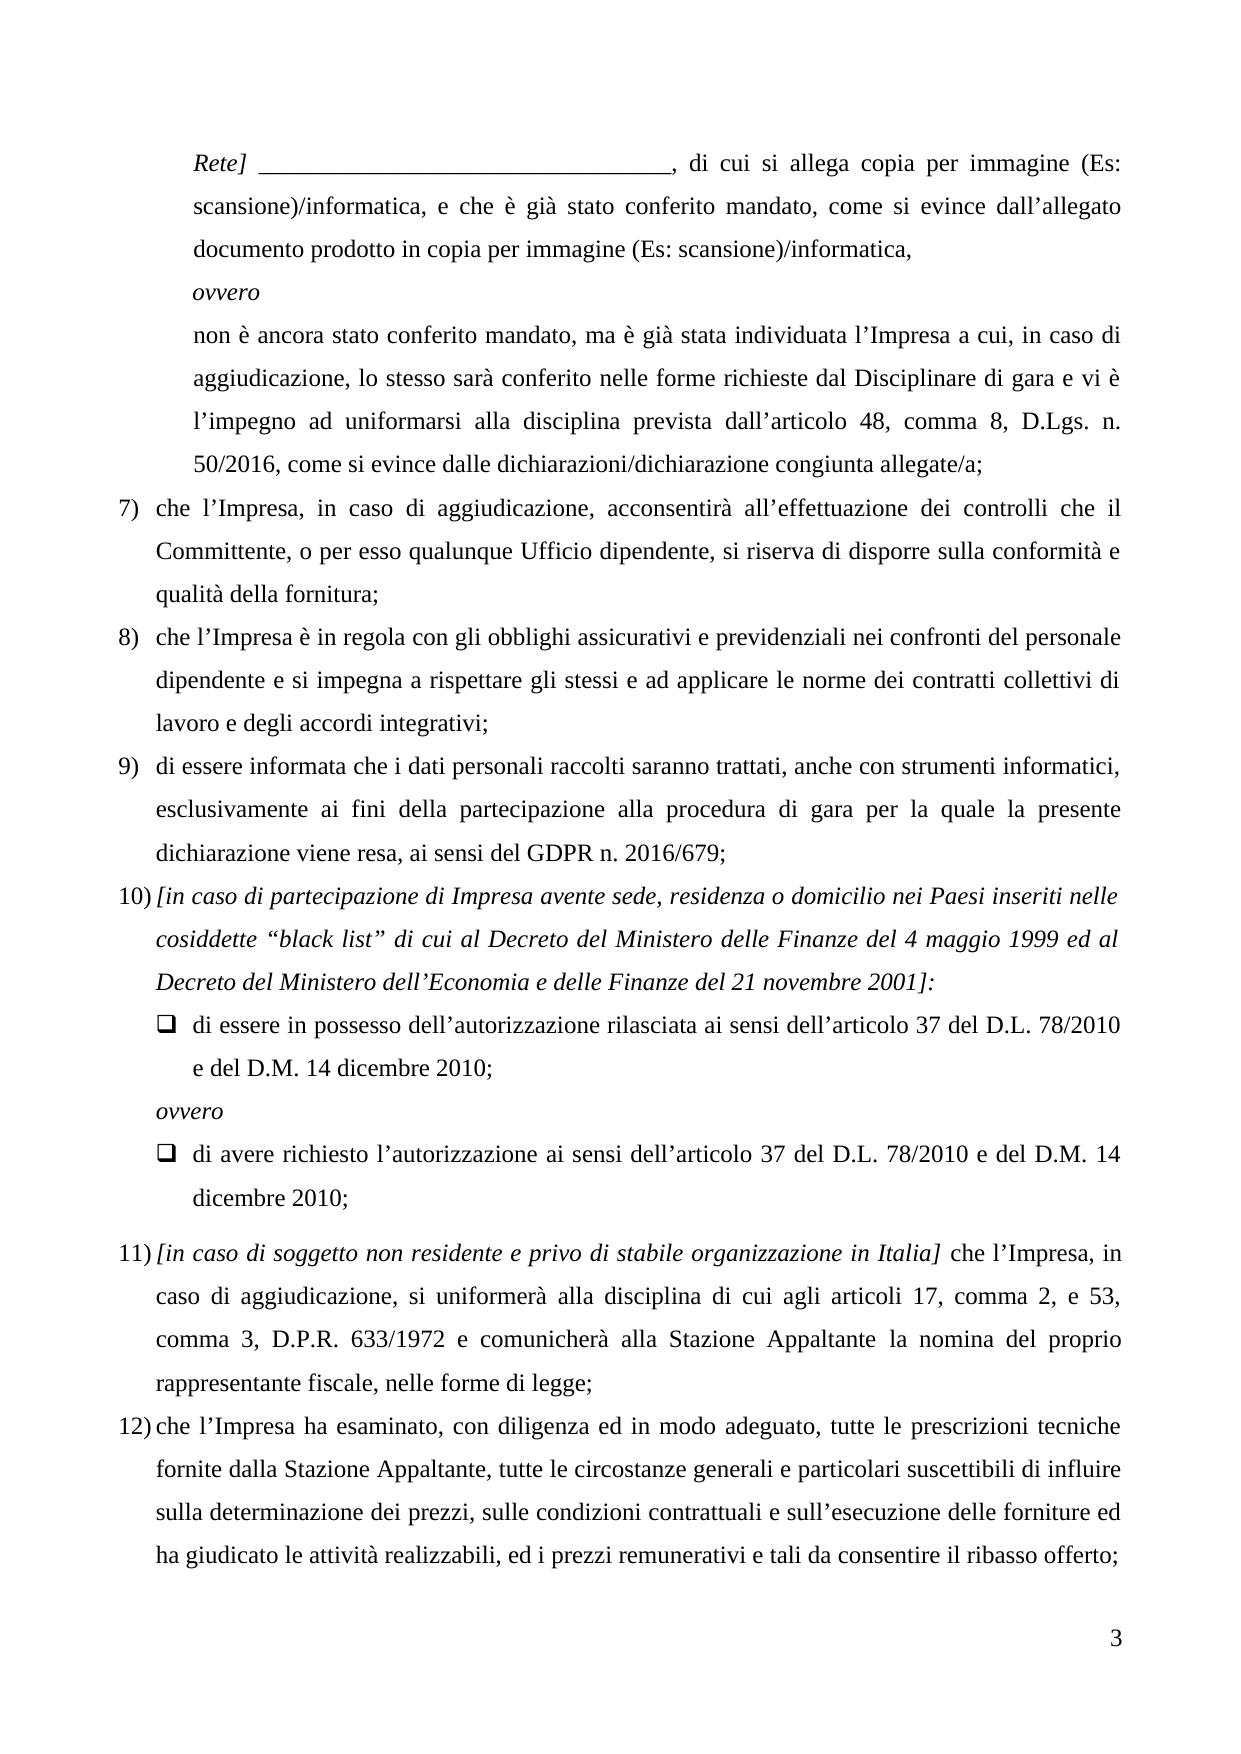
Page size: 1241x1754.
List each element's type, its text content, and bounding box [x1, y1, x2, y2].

list ovvero [156, 1096, 1122, 1125]
list di avere richiesto l’autorizzazione ai sensi dell’articolo 37 del D.L. 78/2010 e del D.M. 14 dicembre 2010; [155, 1139, 1122, 1211]
list [in caso di partecipazione di Impresa avente sede, residenza o domicilio nei Paesi inseriti nelle cosiddette “black list” di cui al Decreto del Ministero delle Finanze del 4 maggio 1999 ed al Decreto del Ministero dell’Economia e delle Finanze del 21 novembre 2001]: [118, 881, 1122, 996]
text ovvero [156, 277, 1122, 306]
list [in caso di soggetto non residente e privo di stabile organizzazione in Italia] che l’Impresa, in caso di aggiudicazione, si uniformerà alla disciplina di cui agli articoli 17, comma 2, e 53, comma 3, D.P.R. 633/1972 e comunicherà alla Stazione Appaltante la nomina del proprio rappresentante fiscale, nelle forme di legge; [118, 1238, 1122, 1396]
list che l’Impresa, in caso di aggiudicazione, acconsentirà all’effettuazione dei controlli che il Committente, o per esso qualunque Ufficio dipendente, si riserva di disporre sulla conformità e qualità della fornitura; [118, 493, 1122, 608]
list di essere in possesso dell’autorizzazione rilasciata ai sensi dell’articolo 37 del D.L. 78/2010 e del D.M. 14 dicembre 2010; [155, 1010, 1122, 1082]
text non è ancora stato conferito mandato, ma è già stata individuata l’Impresa a cui, in caso di aggiudicazione, lo stesso sarà conferito nelle forme richieste dal Disciplinare di gara e vi è l’impegno ad uniformarsi alla disciplina prevista dall’articolo 48, comma 8, D.Lgs. n. 50/2016, come si evince dalle dichiarazioni/dichiarazione congiunta allegate/a; [193, 320, 1122, 478]
list che l’Impresa è in regola con gli obblighi assicurativi e previdenziali nei confronti del personale dipendente e si impegna a rispettare gli stessi e ad applicare le norme dei contratti collettivi di lavoro e degli accordi integrativi; [118, 622, 1122, 737]
list di essere informata che i dati personali raccolti saranno trattati, anche con strumenti informatici, esclusivamente ai fini della partecipazione alla procedura di gara per la quale la presente dichiarazione viene resa, ai sensi del GDPR n. 2016/679; [118, 751, 1122, 866]
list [156, 148, 1122, 263]
list che l’Impresa ha esaminato, con diligenza ed in modo adeguato, tutte le prescrizioni tecniche fornite dalla Stazione Appaltante, tutte le circostanze generali e particolari suscettibili di influire sulla determinazione dei prezzi, sulle condizioni contrattuali e sull’esecuzione delle forniture ed ha giudicato le attività realizzabili, ed i prezzi remunerativi e tali da consentire il ribasso offerto; [118, 1411, 1122, 1569]
